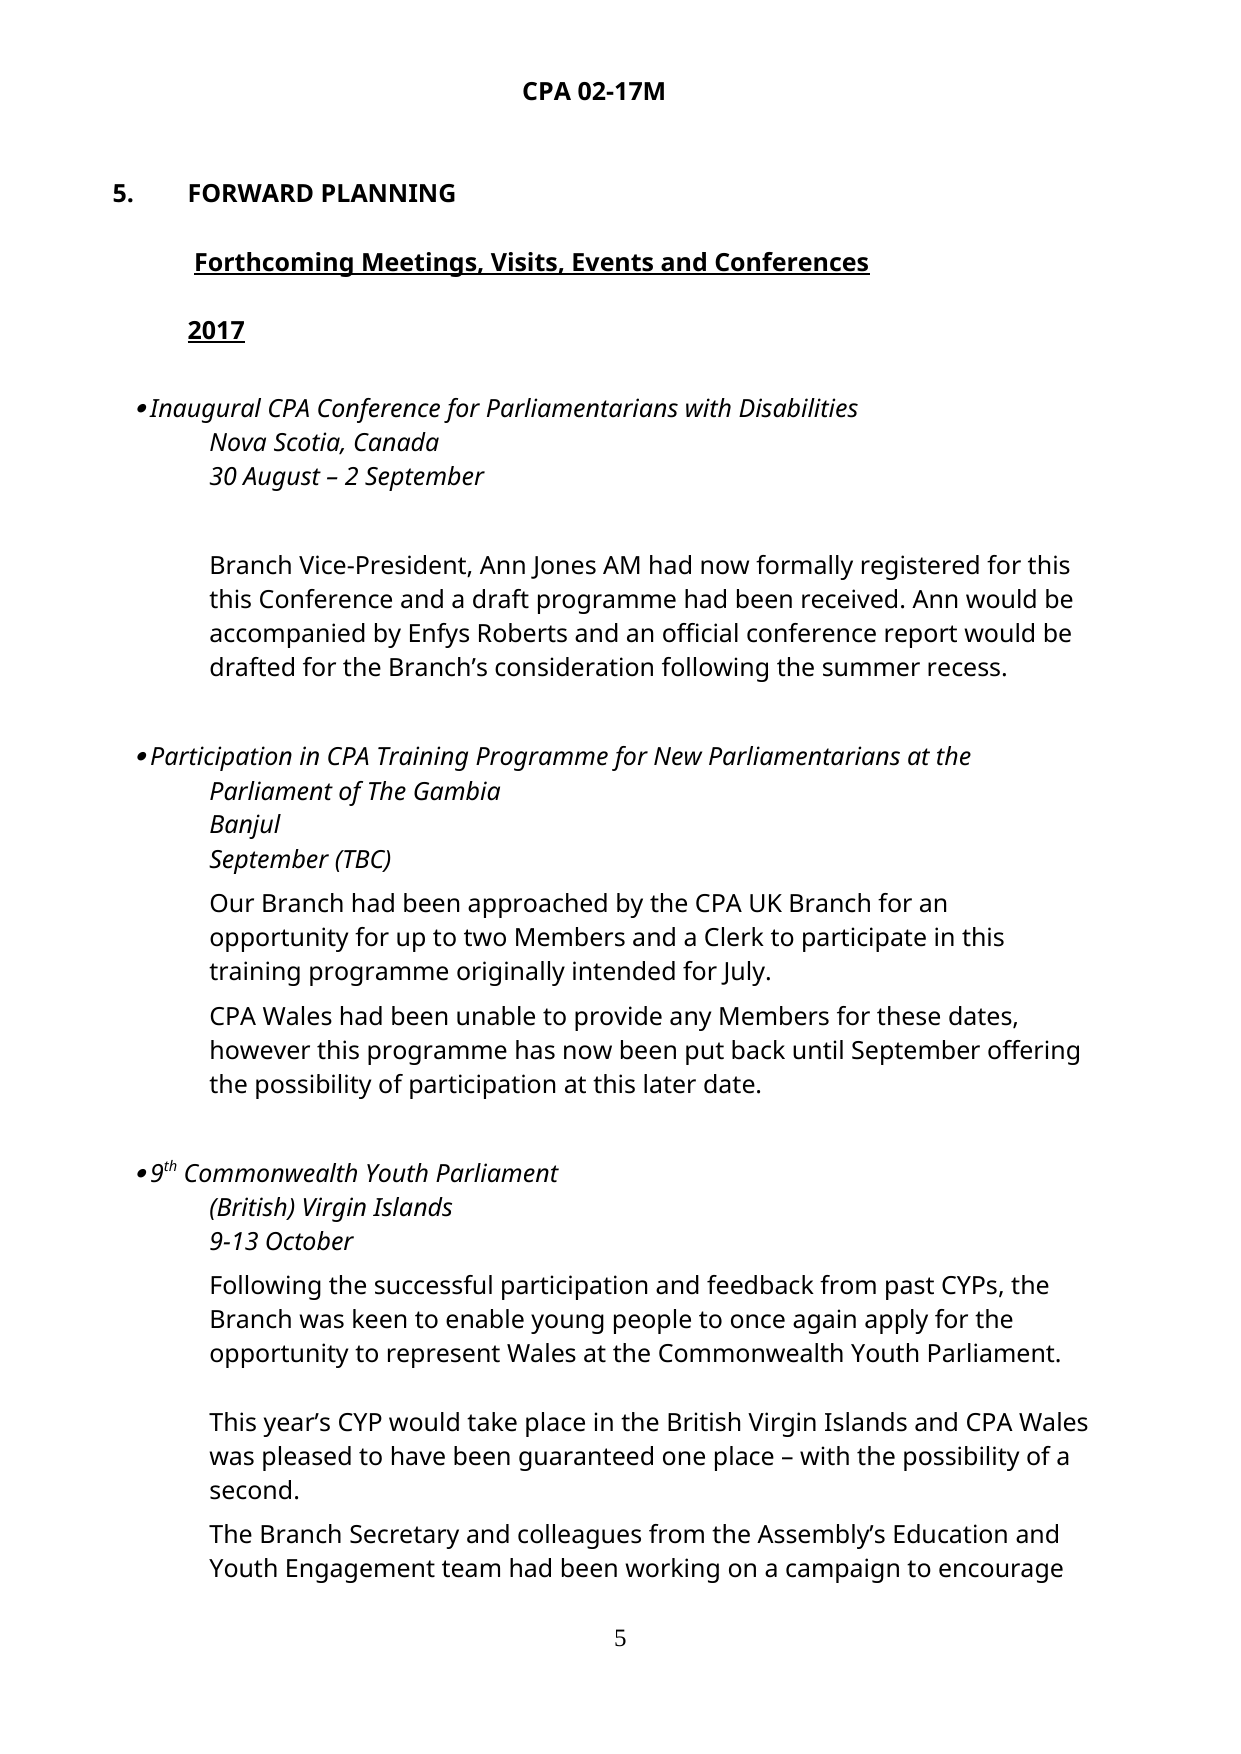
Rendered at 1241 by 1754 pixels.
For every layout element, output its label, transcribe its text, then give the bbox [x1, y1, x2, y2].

text Our Branch had been approached by the CPA UK Branch for an opportunity for up to two Members and a Clerk to participate in this training programme originally intended for July. [209, 886, 1090, 988]
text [209, 1517, 1090, 1585]
text 5. FORWARD PLANNING [112, 176, 1090, 210]
text Branch Vice-President, Ann Jones AM had now formally registered for this this Conference and a draft programme had been received. Ann would be accompanied by Enfys Roberts and an official conference report would be drafted for the Branch’s consideration following the summer recess. [209, 548, 1090, 684]
text CPA Wales had been unable to provide any Members for these dates, however this programme has now been put back until September offering the possibility of participation at this later date. [209, 998, 1090, 1101]
list 9th Commonwealth Youth Parliament (British) Virgin Islands 9-13 October [135, 1155, 1090, 1258]
text Forthcoming Meetings, Visits, Events and Conferences [150, 244, 1090, 278]
text 2017 [112, 312, 1090, 346]
text Following the successful participation and feedback from past CYPs, the Branch was keen to enable young people to once again apply for the opportunity to represent Wales at the Commonwealth Youth Parliament. This year’s CYP would take place in the British Virgin Islands and CPA Wales was pleased to have been guaranteed one place – with the possibility of a second. [209, 1268, 1090, 1506]
list Participation in CPA Training Programme for New Parliamentarians at the Parliament of The Gambia Banjul September (TBC) [135, 739, 1090, 875]
list Inaugural CPA Conference for Parliamentarians with Disabilities Nova Scotia, Canada 30 August – 2 September [135, 391, 1090, 493]
